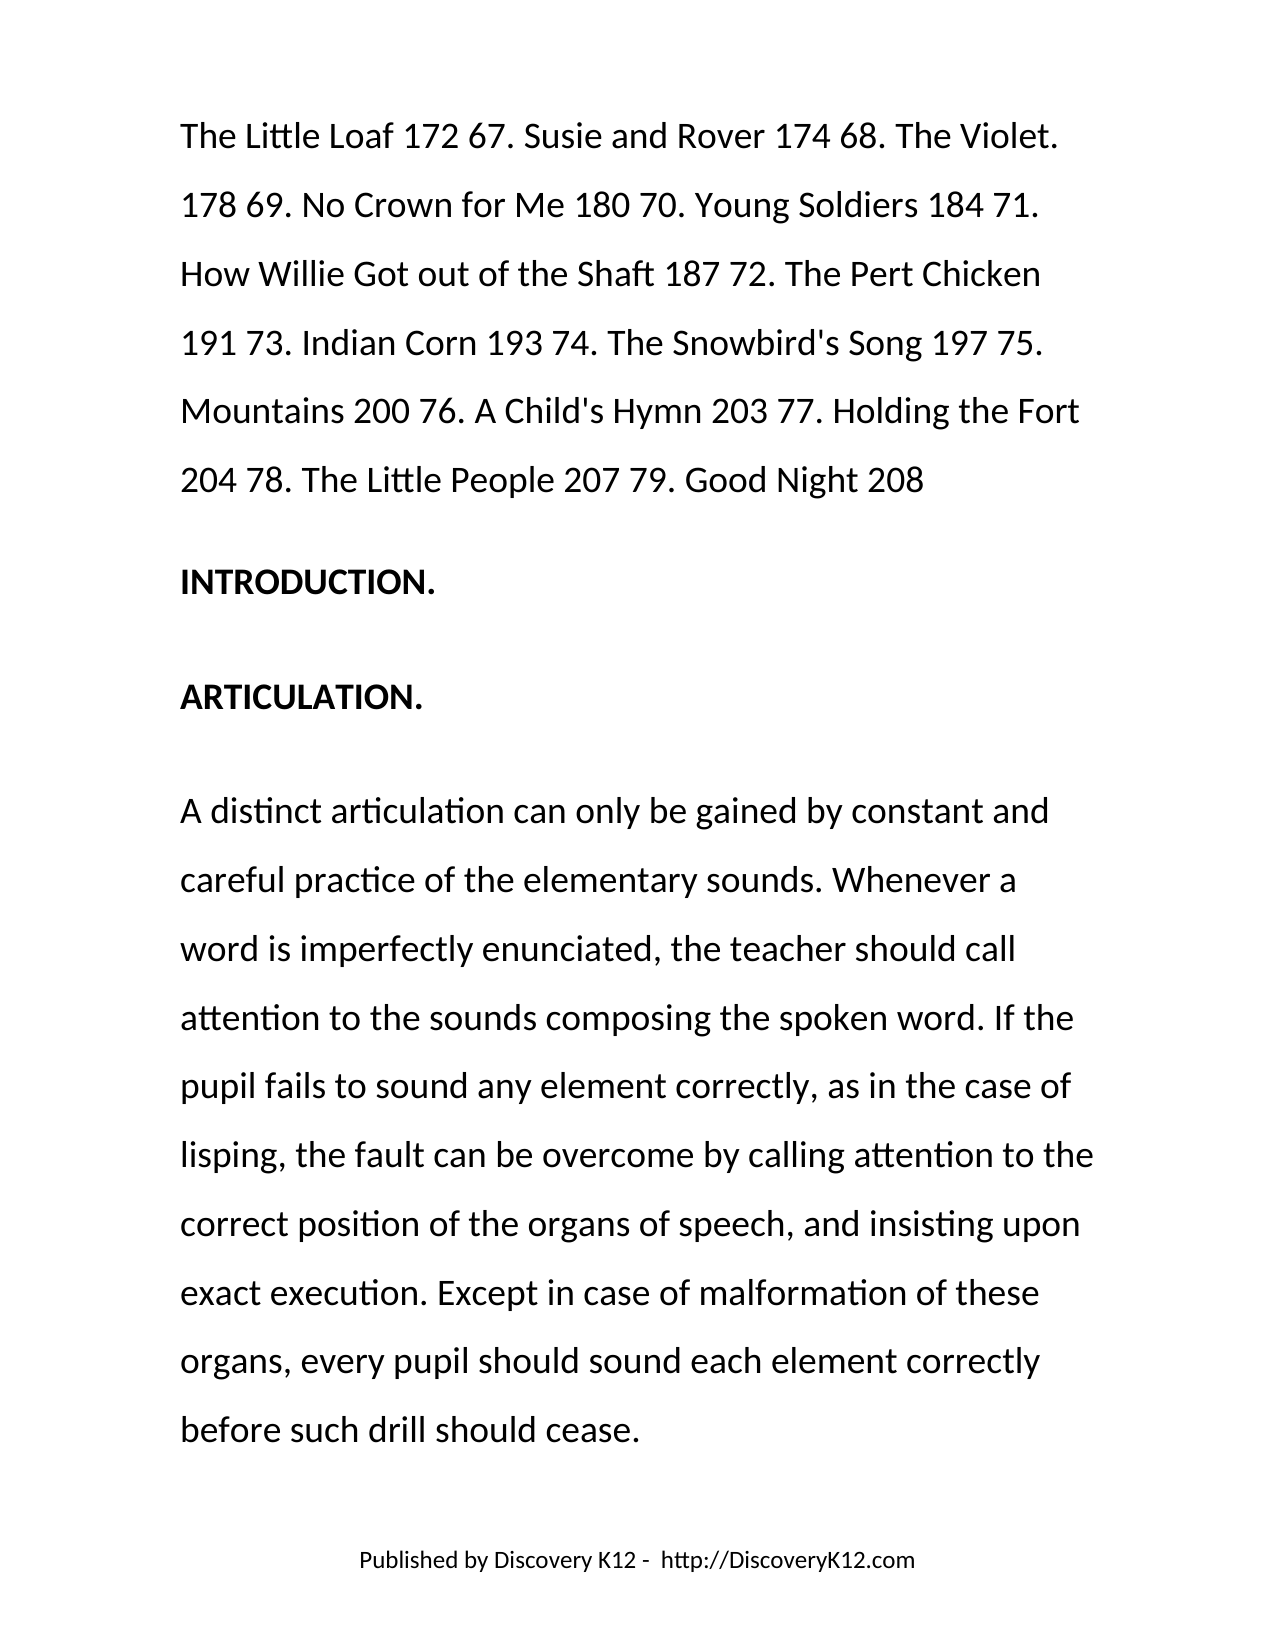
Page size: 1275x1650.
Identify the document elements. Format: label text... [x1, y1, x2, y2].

text A distinct articulation can only be gained by constant and careful practice of the elementary sounds. Whenever a word is imperfectly enunciated, the teacher should call attention to the sounds composing the spoken word. If the pupil fails to sound any element correctly, as in the case of lisping, the fault can be overcome by calling attention to the correct position of the organs of speech, and insisting upon exact execution. Except in case of malformation of these organs, every pupil should sound each element correctly before such drill should cease. [180, 787, 1095, 1452]
text ARTICULATION. [180, 673, 1095, 719]
text INTRODUCTION. [180, 558, 1095, 604]
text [180, 112, 1095, 502]
